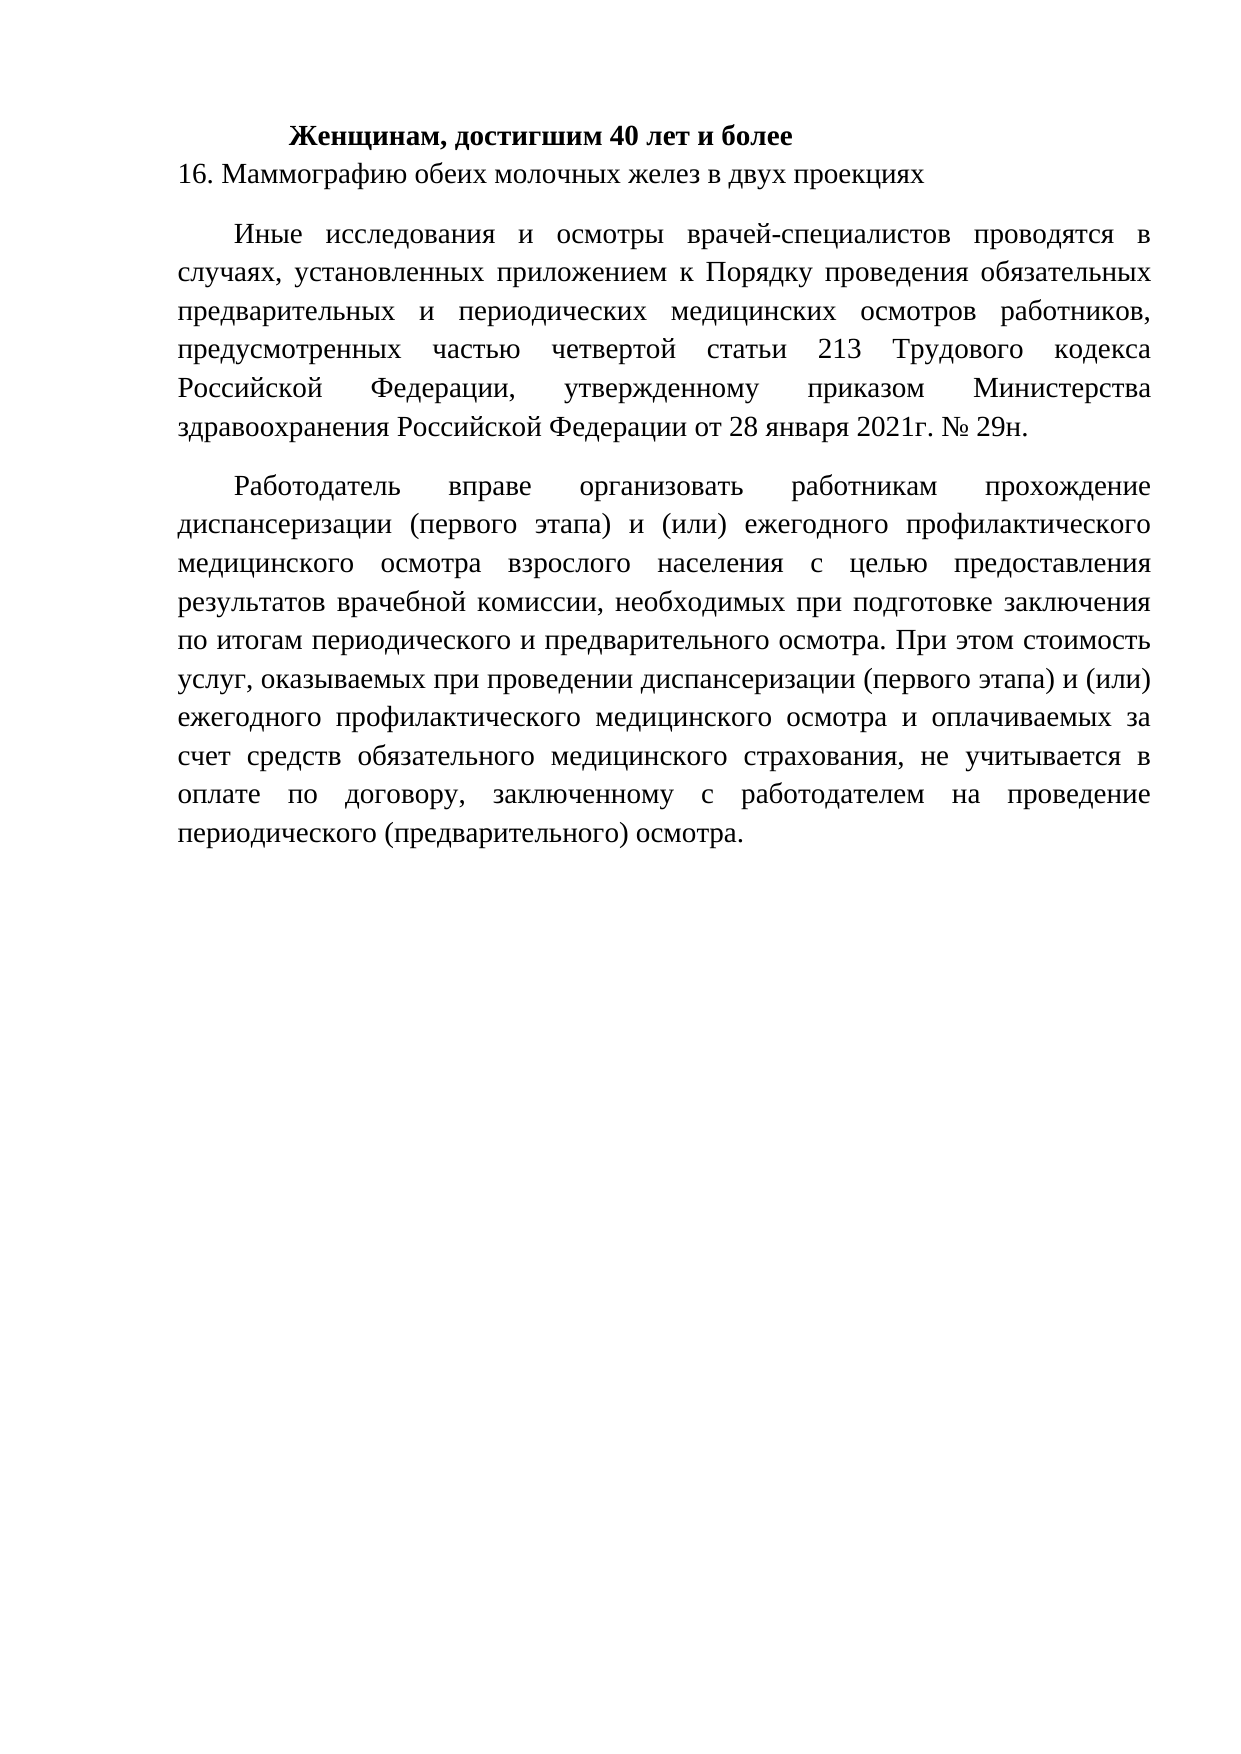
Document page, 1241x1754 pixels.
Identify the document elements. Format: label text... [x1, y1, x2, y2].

list 16. Маммографию обеих молочных желез в двух проекциях [177, 157, 1152, 190]
text Иные исследования и осмотры врачей-специалистов проводятся в случаях, установленных приложением к Порядку проведения обязательных предварительных и периодических медицинских осмотров работников, предусмотренных частью четвертой статьи 213 Трудового кодекса Российской Федерации, утвержденному приказом Министерства здравоохранения Российской Федерации от 28 января 2021г. № 29н. [177, 216, 1152, 442]
text Работодатель вправе организовать работникам прохождение диспансеризации (первого этапа) и (или) ежегодного профилактического медицинского осмотра взрослого населения с целью предоставления результатов врачебной комиссии, необходимых при подготовке заключения по итогам периодического и предварительного осмотра. При этом стоимость услуг, оказываемых при проведении диспансеризации (первого этапа) и (или) ежегодного профилактического медицинского осмотра и оплачиваемых за счет средств обязательного медицинского страхования, не учитывается в оплате по договору, заключенному с работодателем на проведение периодического (предварительного) осмотра. [177, 468, 1152, 848]
list Женщинам, достигшим 40 лет и более [252, 118, 1152, 152]
